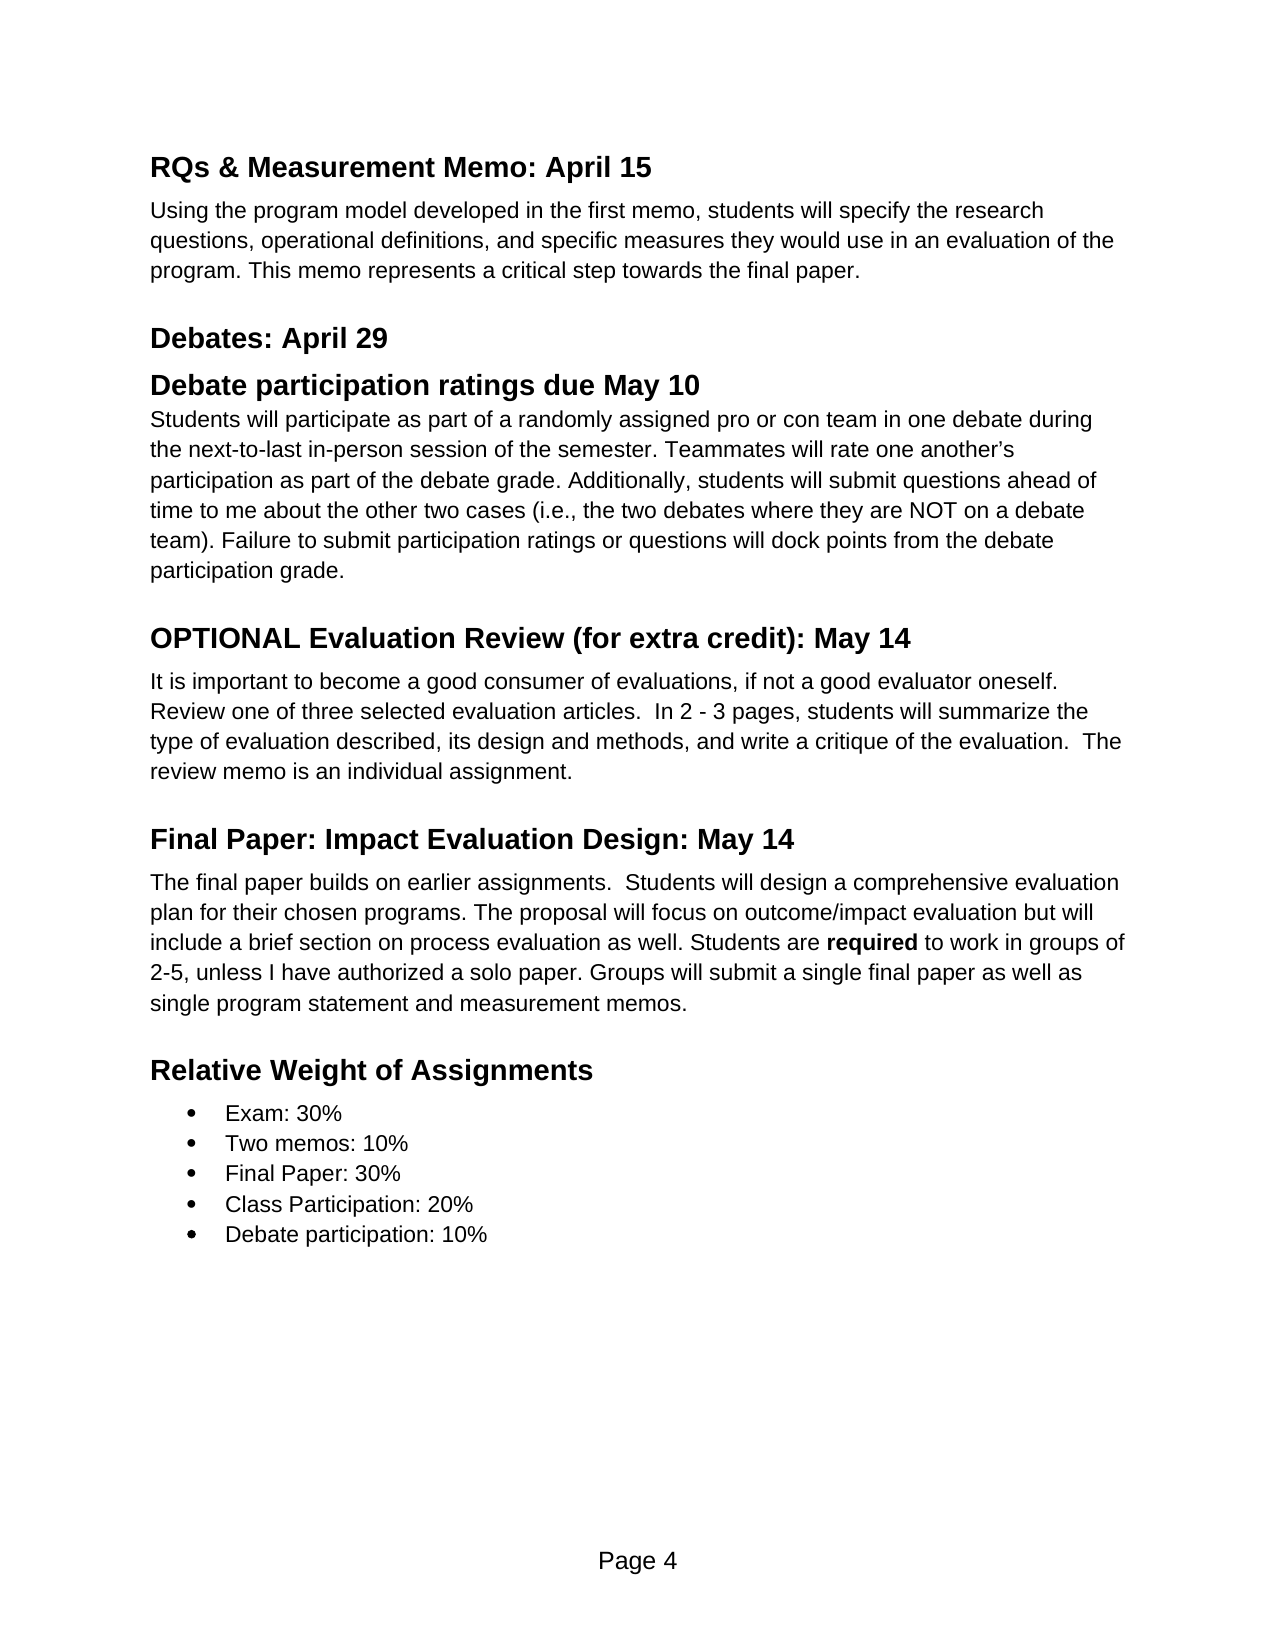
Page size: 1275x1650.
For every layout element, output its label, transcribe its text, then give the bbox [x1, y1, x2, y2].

list Two memos: 10% [187, 1130, 1125, 1157]
subtitle Relative Weight of Assignments [150, 1053, 1125, 1087]
subtitle OPTIONAL Evaluation Review (for extra credit): May 14 [150, 621, 1125, 654]
text Debate participation ratings due May 10 [150, 368, 1125, 401]
text Students will participate as part of a randomly assigned pro or con team in one debate during the next-to-last in-person session of the semester. Teammates will rate one another’s participation as part of the debate grade. Additionally, students will submit questions ahead of time to me about the other two cases (i.e., the two debates where they are NOT on a debate team). Failure to submit participation ratings or questions will dock points from the debate participation grade. [150, 406, 1125, 584]
subtitle Final Paper: Impact Evaluation Design: May 14 [150, 822, 1125, 855]
subtitle RQs & Measurement Memo: April 15 [150, 150, 1125, 183]
subtitle Debates: April 29 [150, 321, 1125, 354]
list Class Participation: 20% [187, 1191, 1125, 1217]
text It is important to become a good consumer of evaluations, if not a good evaluator oneself. Review one of three selected evaluation articles. In 2 - 3 pages, students will summarize the type of evaluation described, its design and methods, and write a critique of the evaluation. The review memo is an individual assignment. [150, 668, 1125, 785]
list Debate participation: 10% [187, 1221, 1125, 1247]
list Final Paper: 30% [187, 1160, 1125, 1187]
text Using the program model developed in the first memo, students will specify the research questions, operational definitions, and specific measures they would use in an evaluation of the program. This memo represents a critical step towards the final paper. [150, 197, 1125, 284]
text The final paper builds on earlier assignments. Students will design a comprehensive evaluation plan for their chosen programs. The proposal will focus on outcome/impact evaluation but will include a brief section on process evaluation as well. Students are required to work in groups of 2-5, unless I have authorized a solo paper. Groups will submit a single final paper as well as single program statement and measurement memos. [150, 869, 1125, 1016]
list Exam: 30% [187, 1100, 1125, 1126]
